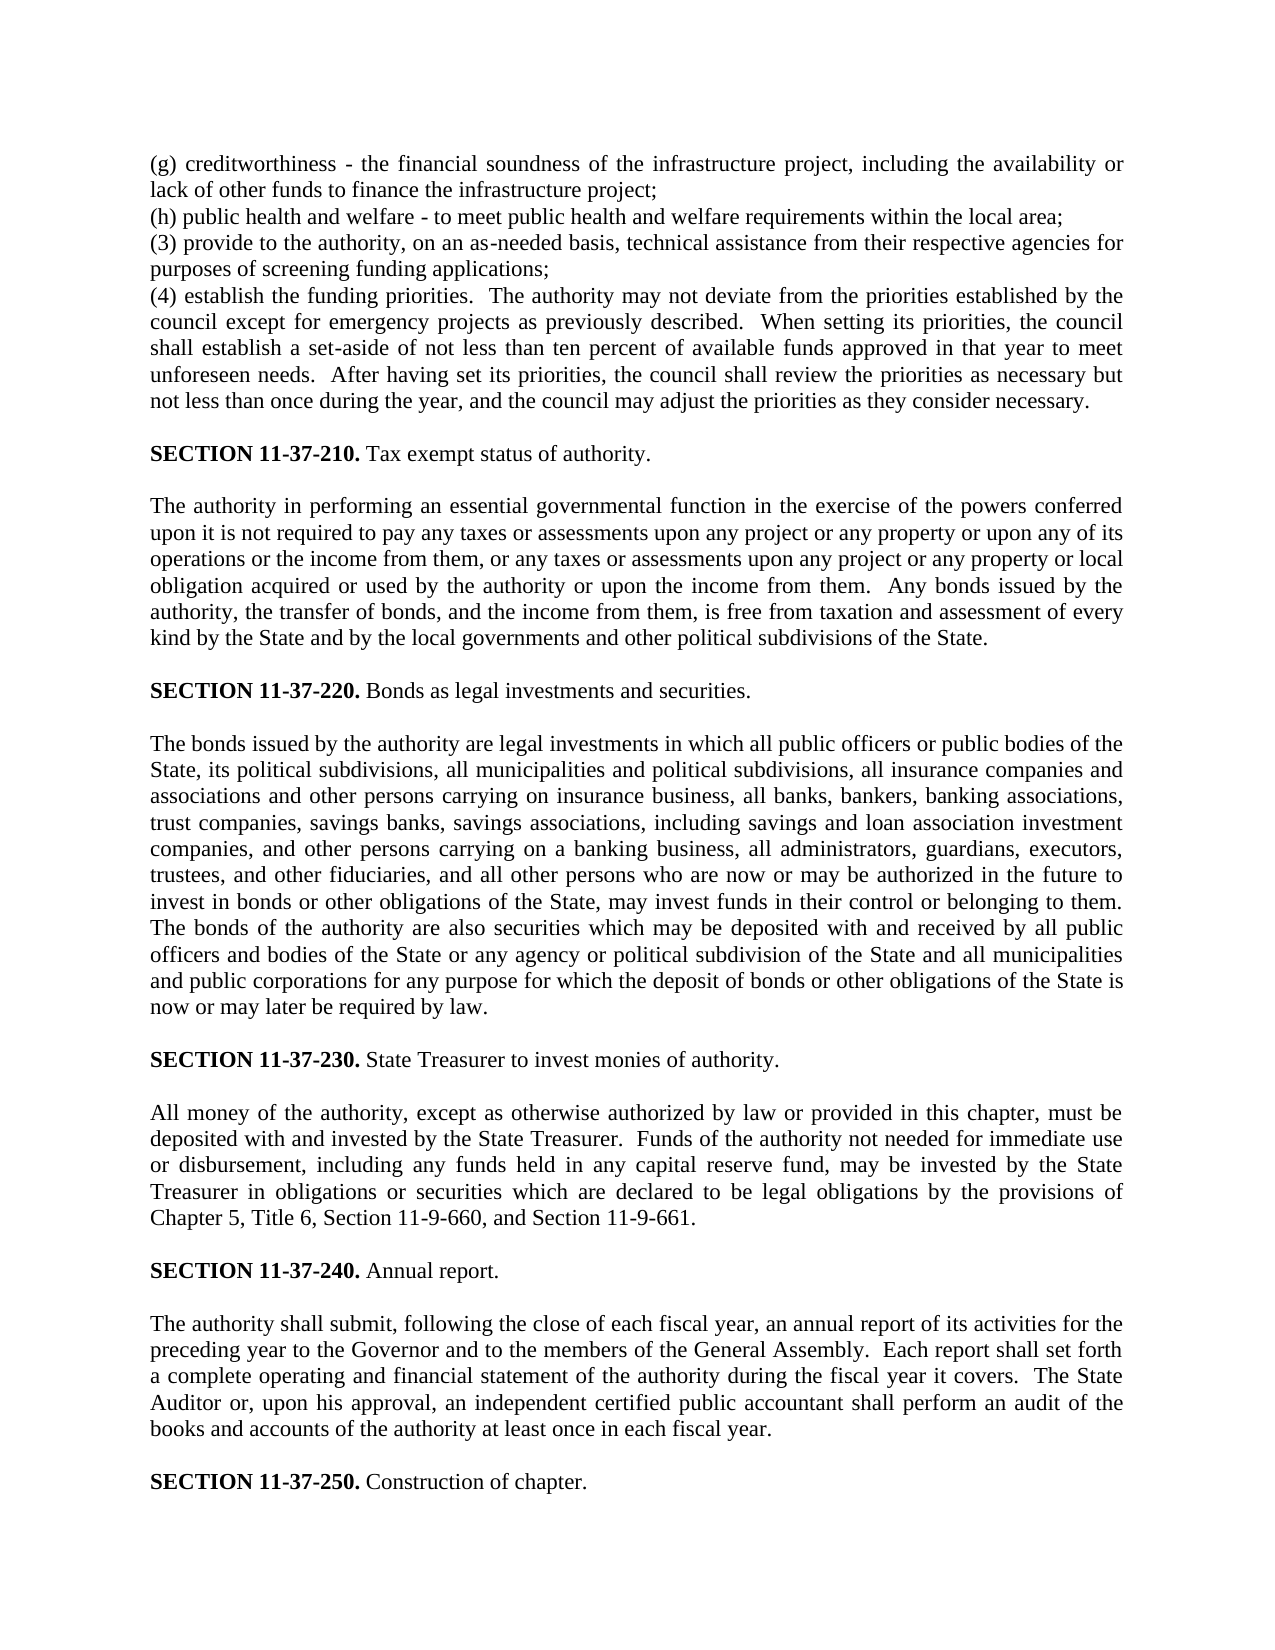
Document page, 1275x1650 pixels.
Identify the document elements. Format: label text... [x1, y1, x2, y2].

text SECTION 11-37-220. Bonds as legal investments and securities. [150, 677, 1125, 703]
text The authority shall submit, following the close of each fiscal year, an annual report of its activities for the preceding year to the Governor and to the members of the General Assembly. Each report shall set forth a complete operating and financial statement of the authority during the fiscal year it covers. The State Auditor or, upon his approval, an independent certified public accountant shall perform an audit of the books and accounts of the authority at least once in each fiscal year. [150, 1309, 1125, 1441]
text SECTION 11-37-230. State Treasurer to invest monies of authority. [150, 1046, 1125, 1072]
text SECTION 11-37-240. Annual report. [150, 1257, 1125, 1283]
text All money of the authority, except as otherwise authorized by law or provided in this chapter, must be deposited with and invested by the State Treasurer. Funds of the authority not needed for immediate use or disbursement, including any funds held in any capital reserve fund, may be invested by the State Treasurer in obligations or securities which are declared to be legal obligations by the provisions of Chapter 5, Title 6, Section 11-9-660, and Section 11-9-661. [150, 1099, 1125, 1231]
text SECTION 11-37-250. Construction of chapter. [150, 1468, 1125, 1494]
text The authority in performing an essential governmental function in the exercise of the powers conferred upon it is not required to pay any taxes or assessments upon any project or any property or upon any of its operations or the income from them, or any taxes or assessments upon any project or any property or local obligation acquired or used by the authority or upon the income from them. Any bonds issued by the authority, the transfer of bonds, and the income from them, is free from taxation and assessment of every kind by the State and by the local governments and other political subdivisions of the State. [150, 493, 1125, 651]
text (g) creditworthiness - the financial soundness of the infrastructure project, including the availability or lack of other funds to finance the infrastructure project; [150, 150, 1125, 203]
text (4) establish the funding priorities. The authority may not deviate from the priorities established by the council except for emergency projects as previously described. When setting its priorities, the council shall establish a set-aside of not less than ten percent of available funds approved in that year to meet unforeseen needs. After having set its priorities, the council shall review the priorities as necessary but not less than once during the year, and the council may adjust the priorities as they consider necessary. [150, 282, 1125, 413]
text (h) public health and welfare - to meet public health and welfare requirements within the local area; [150, 203, 1125, 229]
text The bonds issued by the authority are legal investments in which all public officers or public bodies of the State, its political subdivisions, all municipalities and political subdivisions, all insurance companies and associations and other persons carrying on insurance business, all banks, bankers, banking associations, trust companies, savings banks, savings associations, including savings and loan association investment companies, and other persons carrying on a banking business, all administrators, guardians, executors, trustees, and other fiduciaries, and all other persons who are now or may be authorized in the future to invest in bonds or other obligations of the State, may invest funds in their control or belonging to them. The bonds of the authority are also securities which may be deposited with and received by all public officers and bodies of the State or any agency or political subdivision of the State and all municipalities and public corporations for any purpose for which the deposit of bonds or other obligations of the State is now or may later be required by law. [150, 730, 1125, 1020]
text (3) provide to the authority, on an as-needed basis, technical assistance from their respective agencies for purposes of screening funding applications; [150, 229, 1125, 282]
text SECTION 11-37-210. Tax exempt status of authority. [150, 440, 1125, 466]
